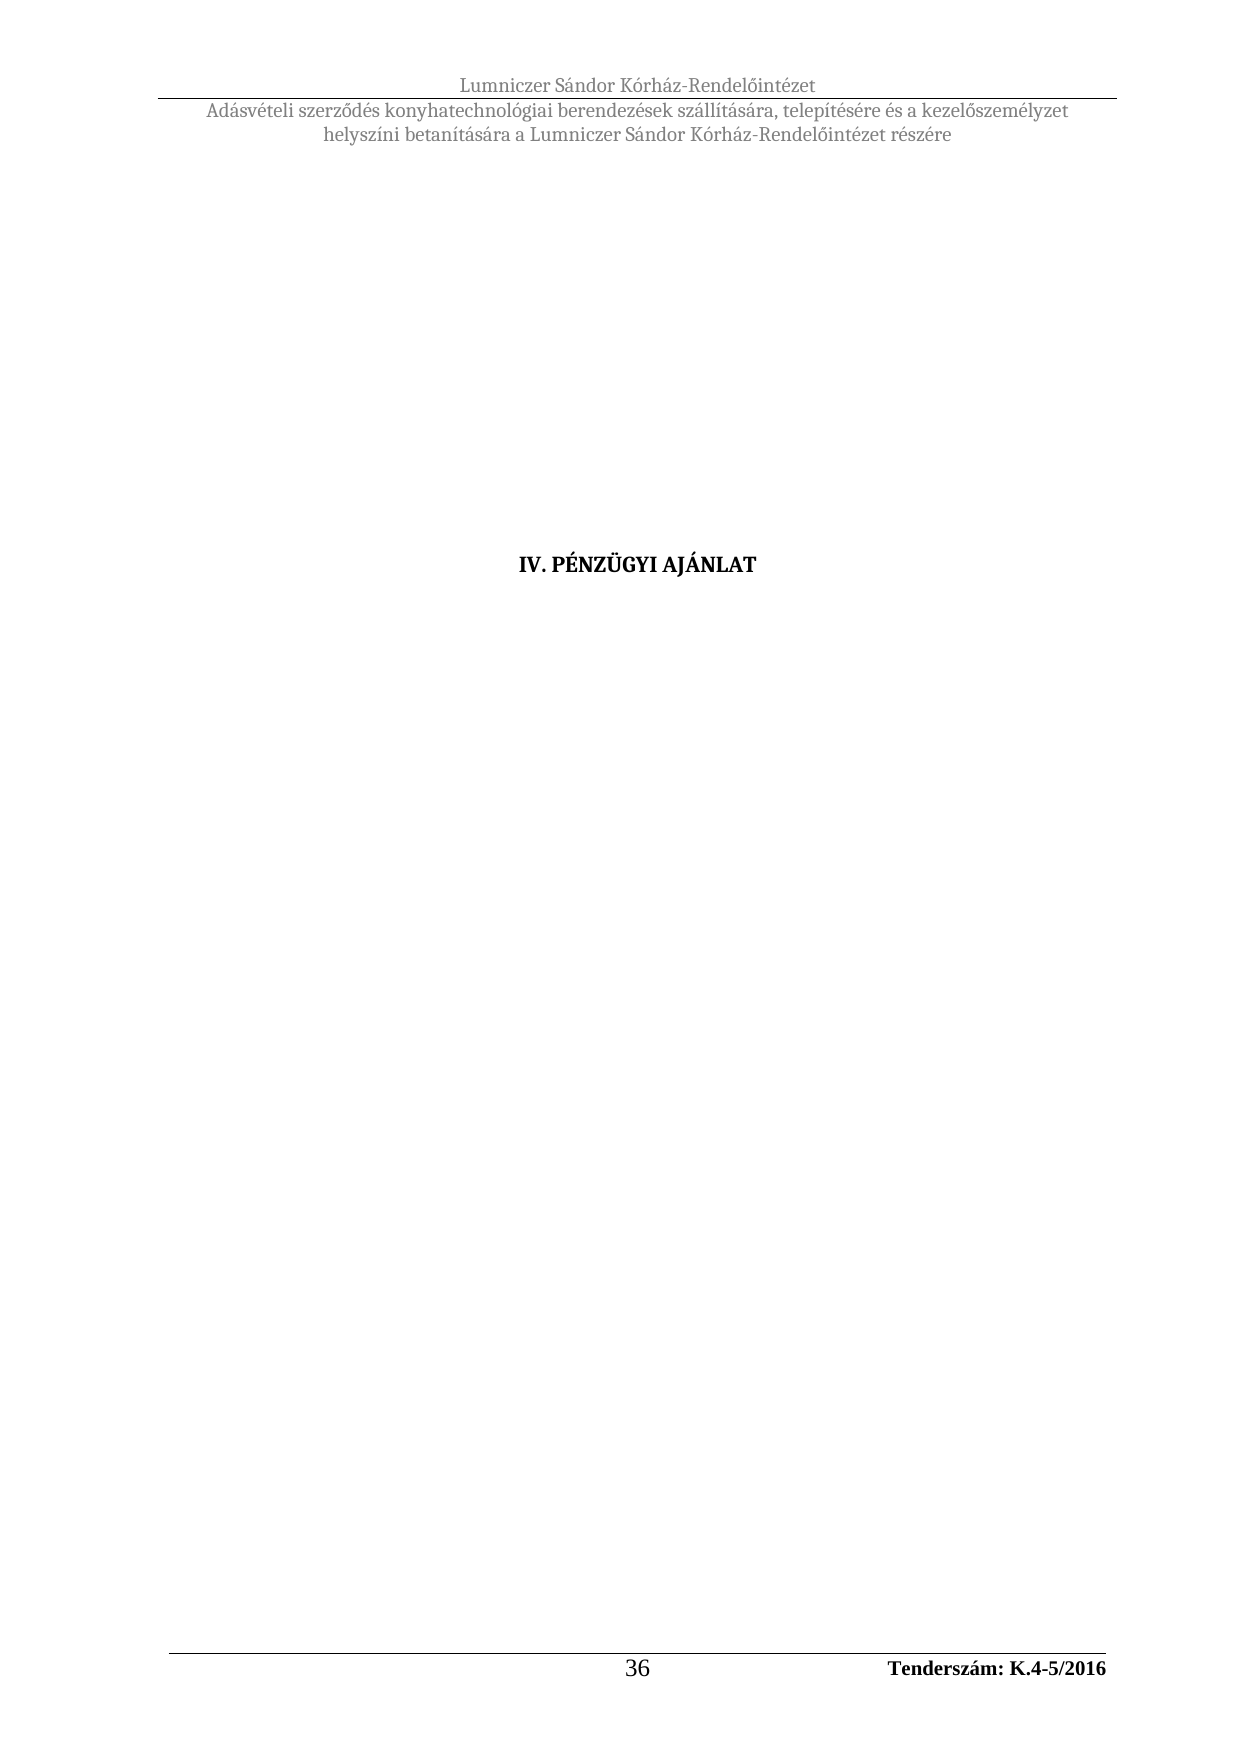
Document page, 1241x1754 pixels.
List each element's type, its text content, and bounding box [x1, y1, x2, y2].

text IV. pÉNZÜGYI AJÁNLAT [169, 552, 1106, 579]
